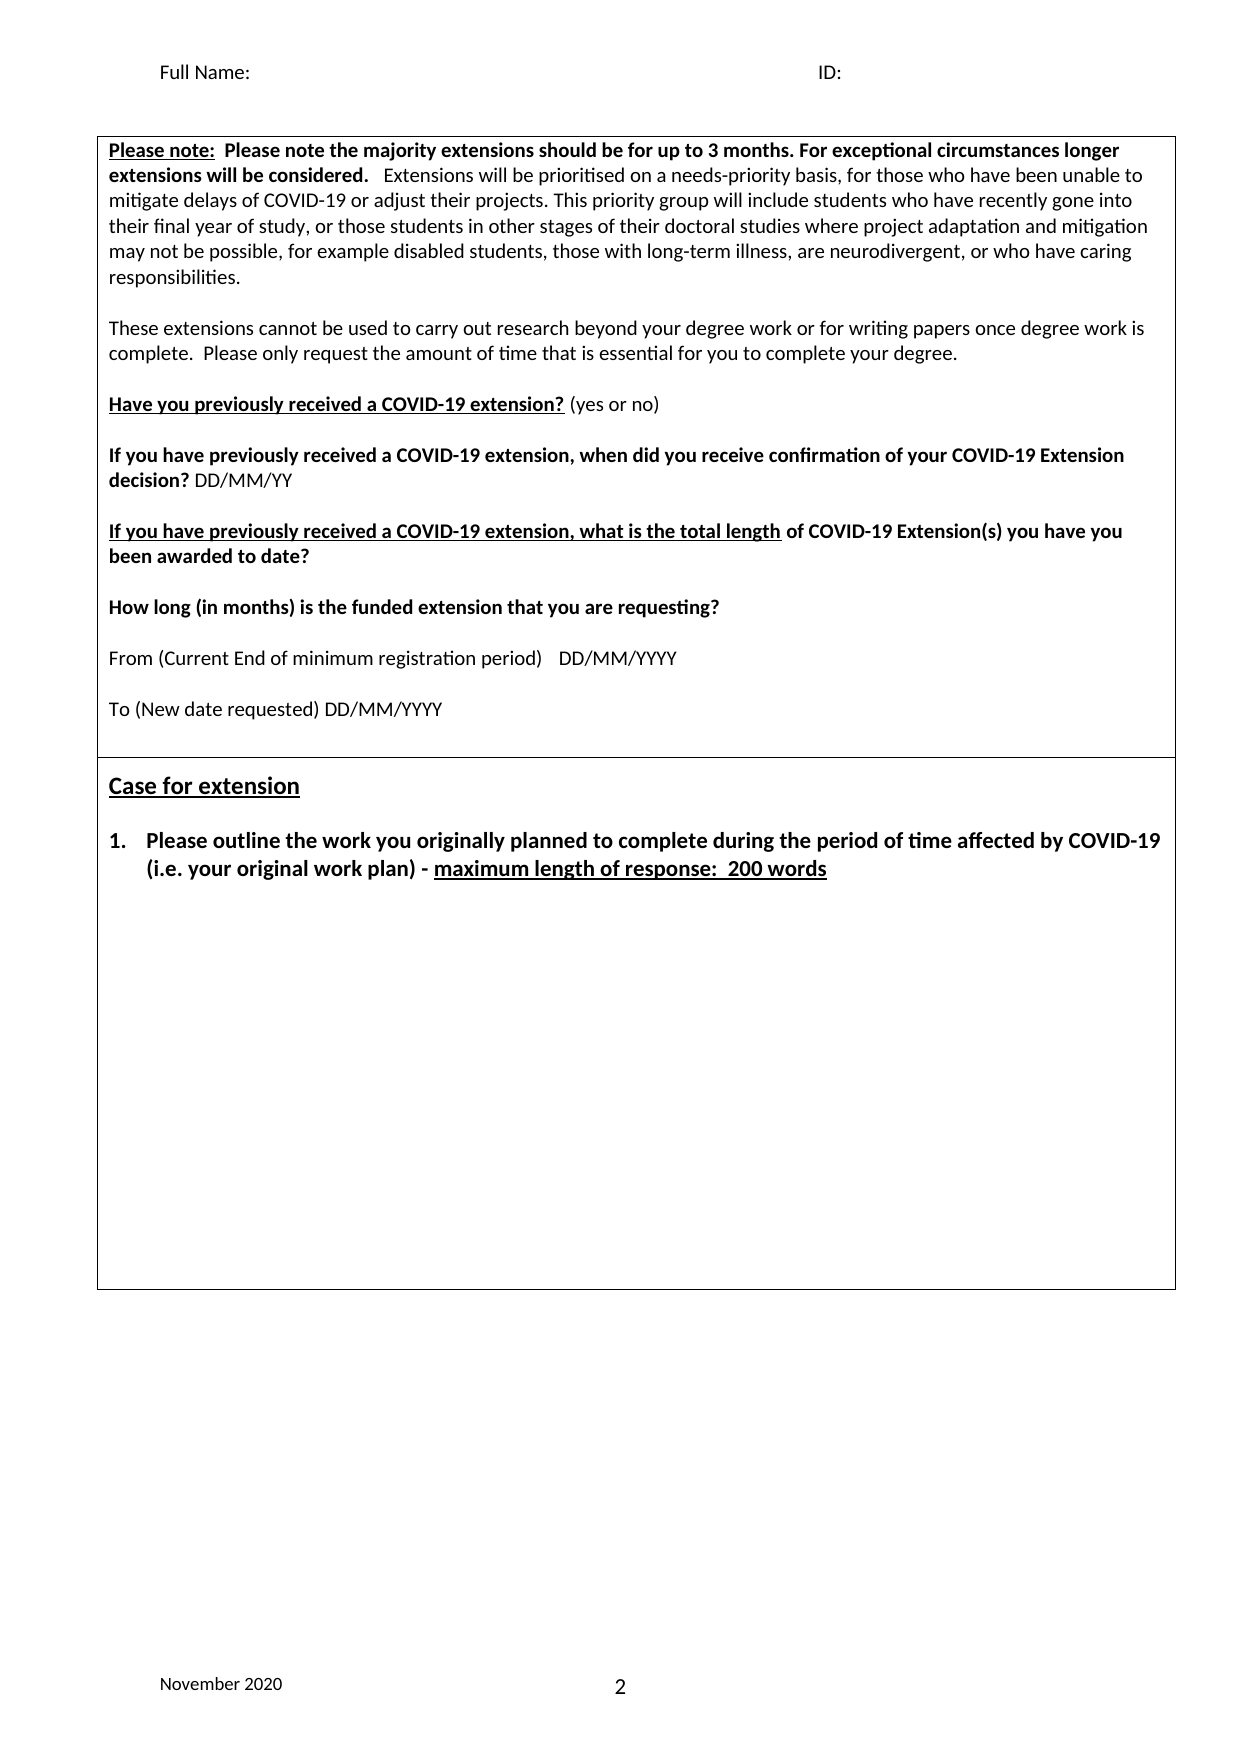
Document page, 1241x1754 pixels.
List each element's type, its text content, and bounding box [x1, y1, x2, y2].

table_cell Case for extension Please outline the work you originally planned to complete during the period of time affected by COVID-19 (i.e. your original work plan) - maximum length of response: 200 words [98, 758, 1175, 1289]
